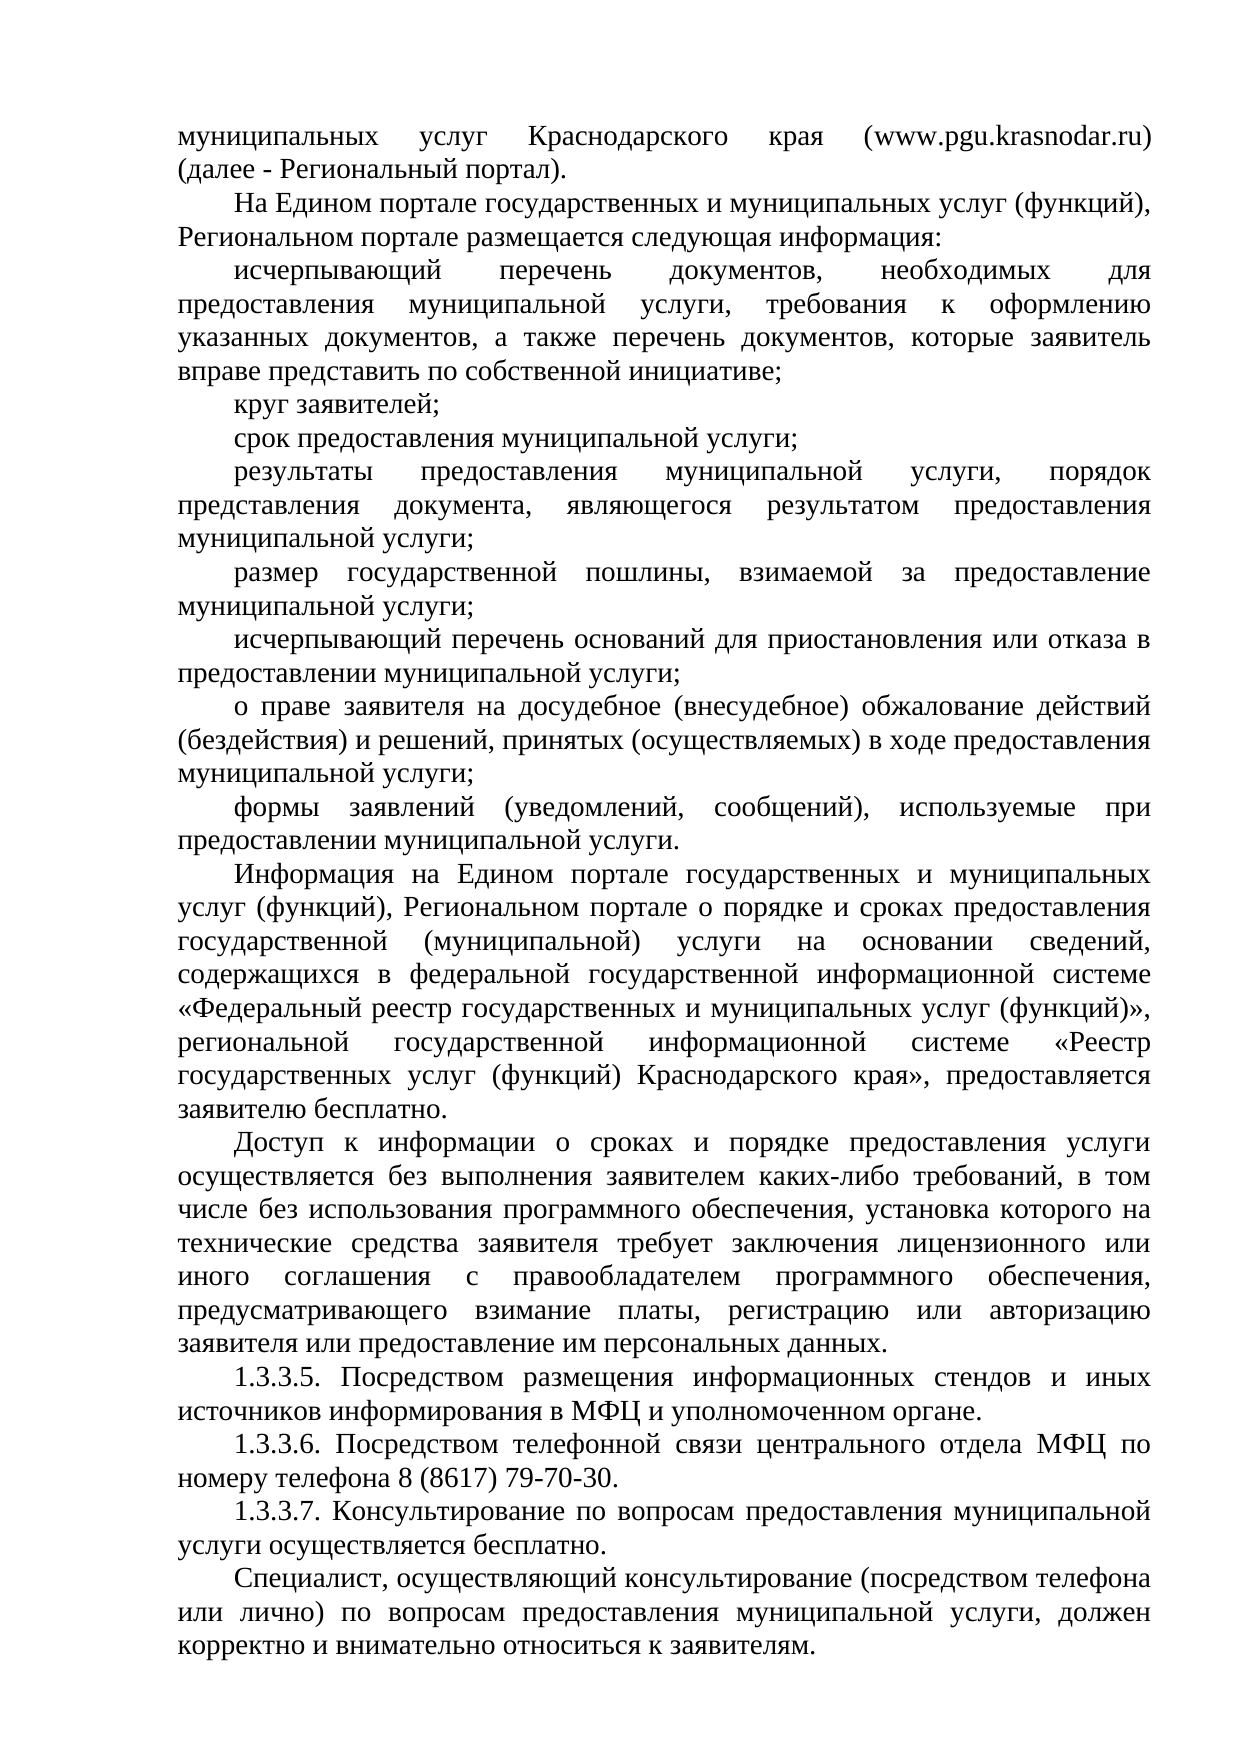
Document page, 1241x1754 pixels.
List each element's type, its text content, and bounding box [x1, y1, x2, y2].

text размер государственной пошлины, взимаемой за предоставление муниципальной услуги; [177, 554, 1152, 621]
text 1.3.3.7. Консультирование по вопросам предоставления муниципальной услуги осуществляется бесплатно. [177, 1493, 1152, 1560]
text 1.3.3.5. Посредством размещения информационных стендов и иных источников информирования в МФЦ и уполномоченном органе. [177, 1359, 1152, 1426]
text 1.3.3.6. Посредством телефонной связи центрального отдела МФЦ по номеру телефона 8 (8617) 79-70-30. [177, 1426, 1152, 1493]
text срок предоставления муниципальной услуги; [177, 420, 1152, 453]
text формы заявлений (уведомлений, сообщений), используемые при предоставлении муниципальной услуги. [177, 789, 1152, 856]
text На Едином портале государственных и муниципальных услуг (функций), Региональном портале размещается следующая информация: [177, 185, 1152, 252]
text результаты предоставления муниципальной услуги, порядок представления документа, являющегося результатом предоставления муниципальной услуги; [177, 453, 1152, 554]
text исчерпывающий перечень документов, необходимых для предоставления муниципальной услуги, требования к оформлению указанных документов, а также перечень документов, которые заявитель вправе представить по собственной инициативе; [177, 252, 1152, 386]
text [177, 118, 1152, 185]
text о праве заявителя на досудебное (внесудебное) обжалование действий (бездействия) и решений, принятых (осуществляемых) в ходе предоставления муниципальной услуги; [177, 688, 1152, 789]
text Информация на Едином портале государственных и муниципальных услуг (функций), Региональном портале о порядке и сроках предоставления государственной (муниципальной) услуги на основании сведений, содержащихся в федеральной государственной информационной системе «Федеральный реестр государственных и муниципальных услуг (функций)», региональной государственной информационной системе «Реестр государственных услуг (функций) Краснодарского края», предоставляется заявителю бесплатно. [177, 856, 1152, 1124]
text круг заявителей; [177, 386, 1152, 420]
text исчерпывающий перечень оснований для приостановления или отказа в предоставлении муниципальной услуги; [177, 621, 1152, 688]
text Доступ к информации о сроках и порядке предоставления услуги осуществляется без выполнения заявителем каких-либо требований, в том числе без использования программного обеспечения, установка которого на технические средства заявителя требует заключения лицензионного или иного соглашения с правообладателем программного обеспечения, предусматривающего взимание платы, регистрацию или авторизацию заявителя или предоставление им персональных данных. [177, 1124, 1152, 1359]
text Специалист, осуществляющий консультирование (посредством телефона или лично) по вопросам предоставления муниципальной услуги, должен корректно и внимательно относиться к заявителям. [177, 1560, 1152, 1661]
